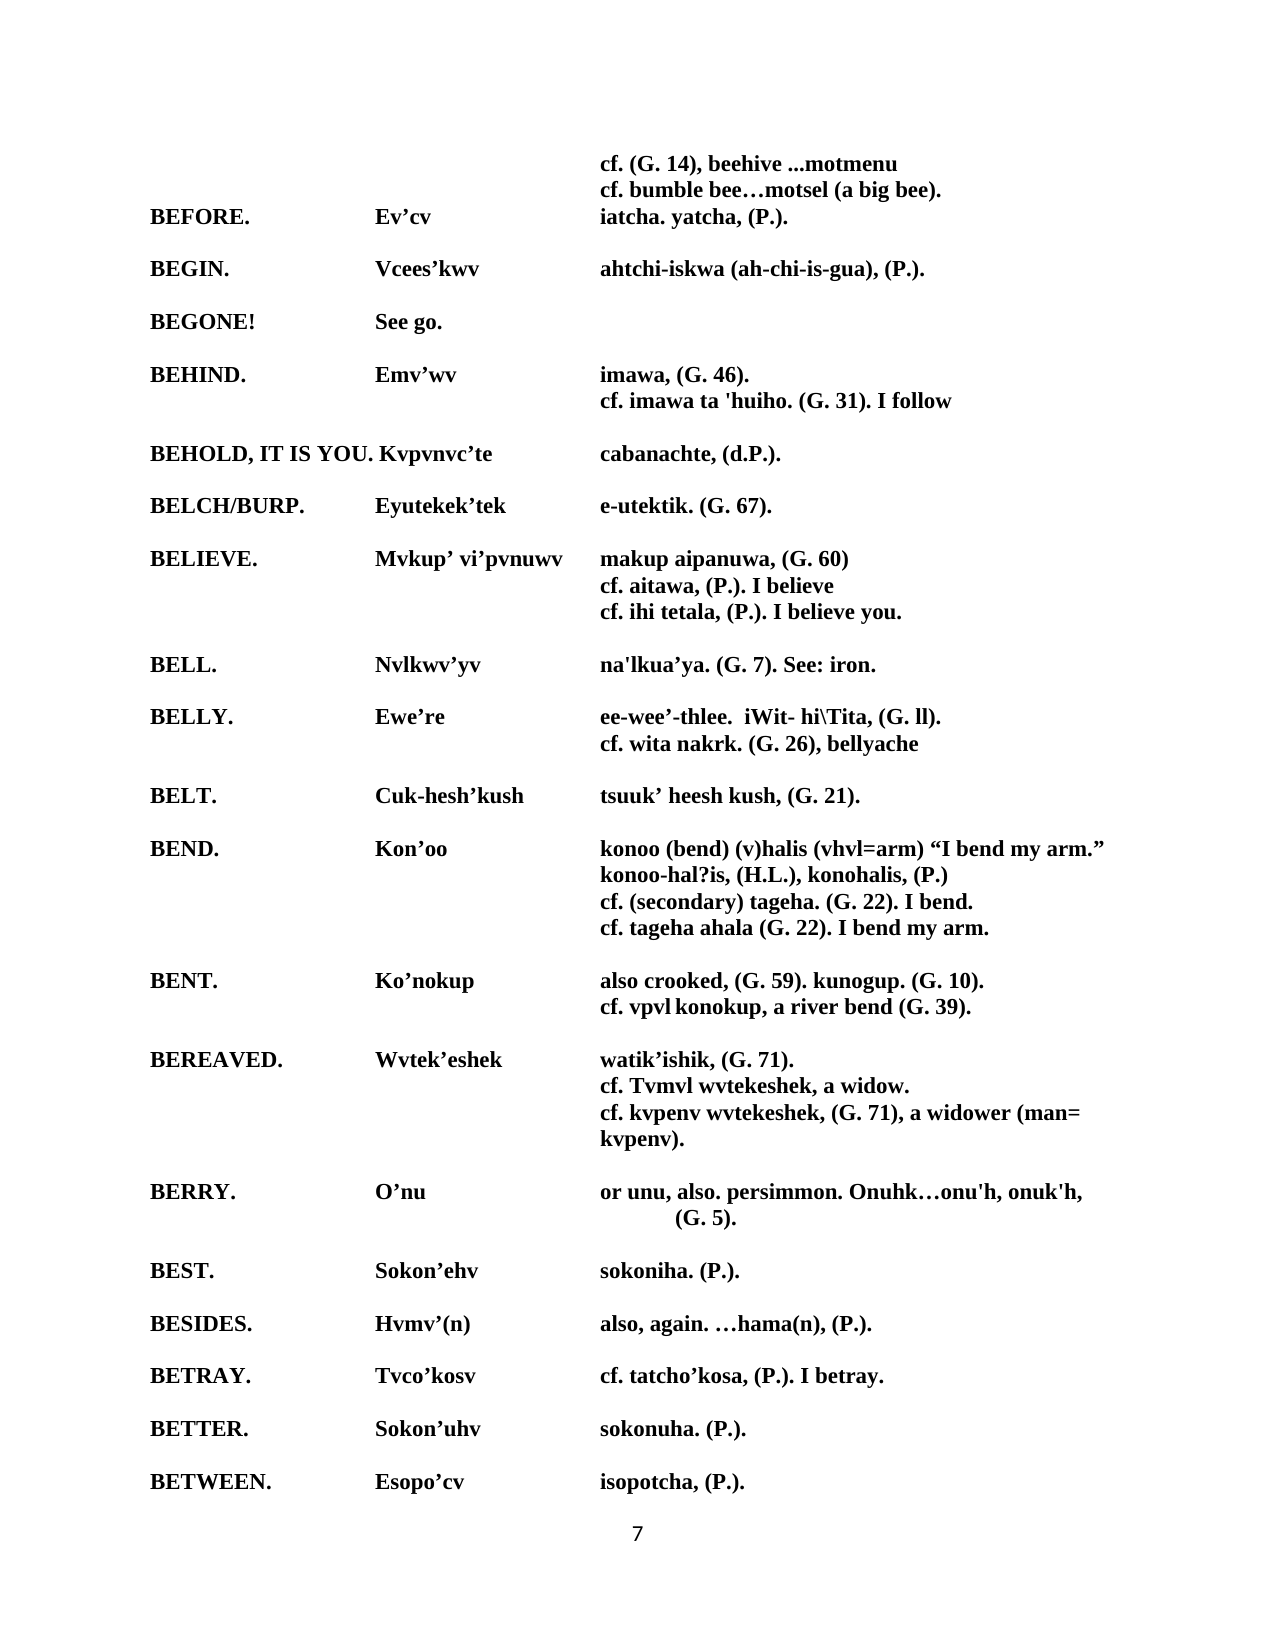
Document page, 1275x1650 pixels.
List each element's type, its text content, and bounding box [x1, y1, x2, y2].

text BELLY. Ewe’re ee-wee’-thlee. iWit- hi\Tita, (G. ll). [150, 703, 1125, 730]
text BELIEVE. Mvkup’ vi’pvnuwv makup aipanuwa, (G. 60) [150, 545, 1125, 572]
text cf. vpvl konokup, a river bend (G. 39). [525, 993, 1125, 1020]
text BETTER. Sokon’uhv sokonuha. (P.). [150, 1415, 1125, 1441]
text BELL. Nvlkwv’yv na'lkua’ya. (G. 7). See: iron. [150, 651, 1125, 677]
text cf. wita nakrk. (G. 26), bellyache [525, 730, 1125, 756]
text BEND. Kon’oo konoo (bend) (v)halis (vhvl=arm) “I bend my arm.” [150, 835, 1125, 862]
text BEGONE! See go. [150, 308, 1125, 334]
text cf. aitawa, (P.). I believe [525, 572, 1125, 598]
text cf. bumble bee…motsel (a big bee). [525, 176, 1125, 203]
text BEHOLD, IT IS YOU. Kvpvnvc’te cabanachte, (d.P.). [150, 440, 1125, 466]
text BELT. Cuk-hesh’kush tsuuk’ heesh kush, (G. 21). [150, 782, 1125, 809]
text BERRY. O’nu or unu, also. persimmon. Onuhk…onu'h, onuk'h, (G. 5). [150, 1178, 1125, 1231]
text BETWEEN. Esopo’cv isopotcha, (P.). [150, 1468, 1125, 1494]
text BEGIN. Vcees’kwv ahtchi-iskwa (ah-chi-is-gua), (P.). [150, 255, 1125, 282]
text BEFORE. Ev’cv iatcha. yatcha, (P.). [150, 203, 1125, 229]
text BEREAVED. Wvtek’eshek watik’ishik, (G. 71). [150, 1046, 1125, 1072]
text BELCH/BURP. Eyutekek’tek e-utektik. (G. 67). [150, 493, 1125, 519]
text cf. imawa ta 'huiho. (G. 31). I follow [525, 387, 1125, 413]
text BEHIND. Emv’wv imawa, (G. 46). [150, 361, 1125, 387]
text cf. tageha ahala (G. 22). I bend my arm. [600, 914, 1125, 941]
text konoo-hal?is, (H.L.), konohalis, (P.) [600, 862, 1125, 888]
text cf. kvpenv wvtekeshek, (G. 71), a widower (man= kvpenv). [600, 1099, 1125, 1151]
text cf. ihi tetala, (P.). I believe you. [525, 598, 1125, 624]
text BEST. Sokon’ehv sokoniha. (P.). [150, 1257, 1125, 1283]
text BESIDES. Hvmv’(n) also, again. …hama(n), (P.). [150, 1309, 1125, 1336]
text BENT. Ko’nokup also crooked, (G. 59). kunogup. (G. 10). [150, 967, 1125, 993]
text cf. (G. 14), beehive ...motmenu [525, 150, 1125, 176]
text cf. Tvmvl wvtekeshek, a widow. [525, 1072, 1125, 1099]
text cf. (secondary) tageha. (G. 22). I bend. [600, 888, 1125, 914]
text BETRAY. Tvco’kosv cf. tatcho’kosa, (P.). I betray. [150, 1362, 1125, 1389]
